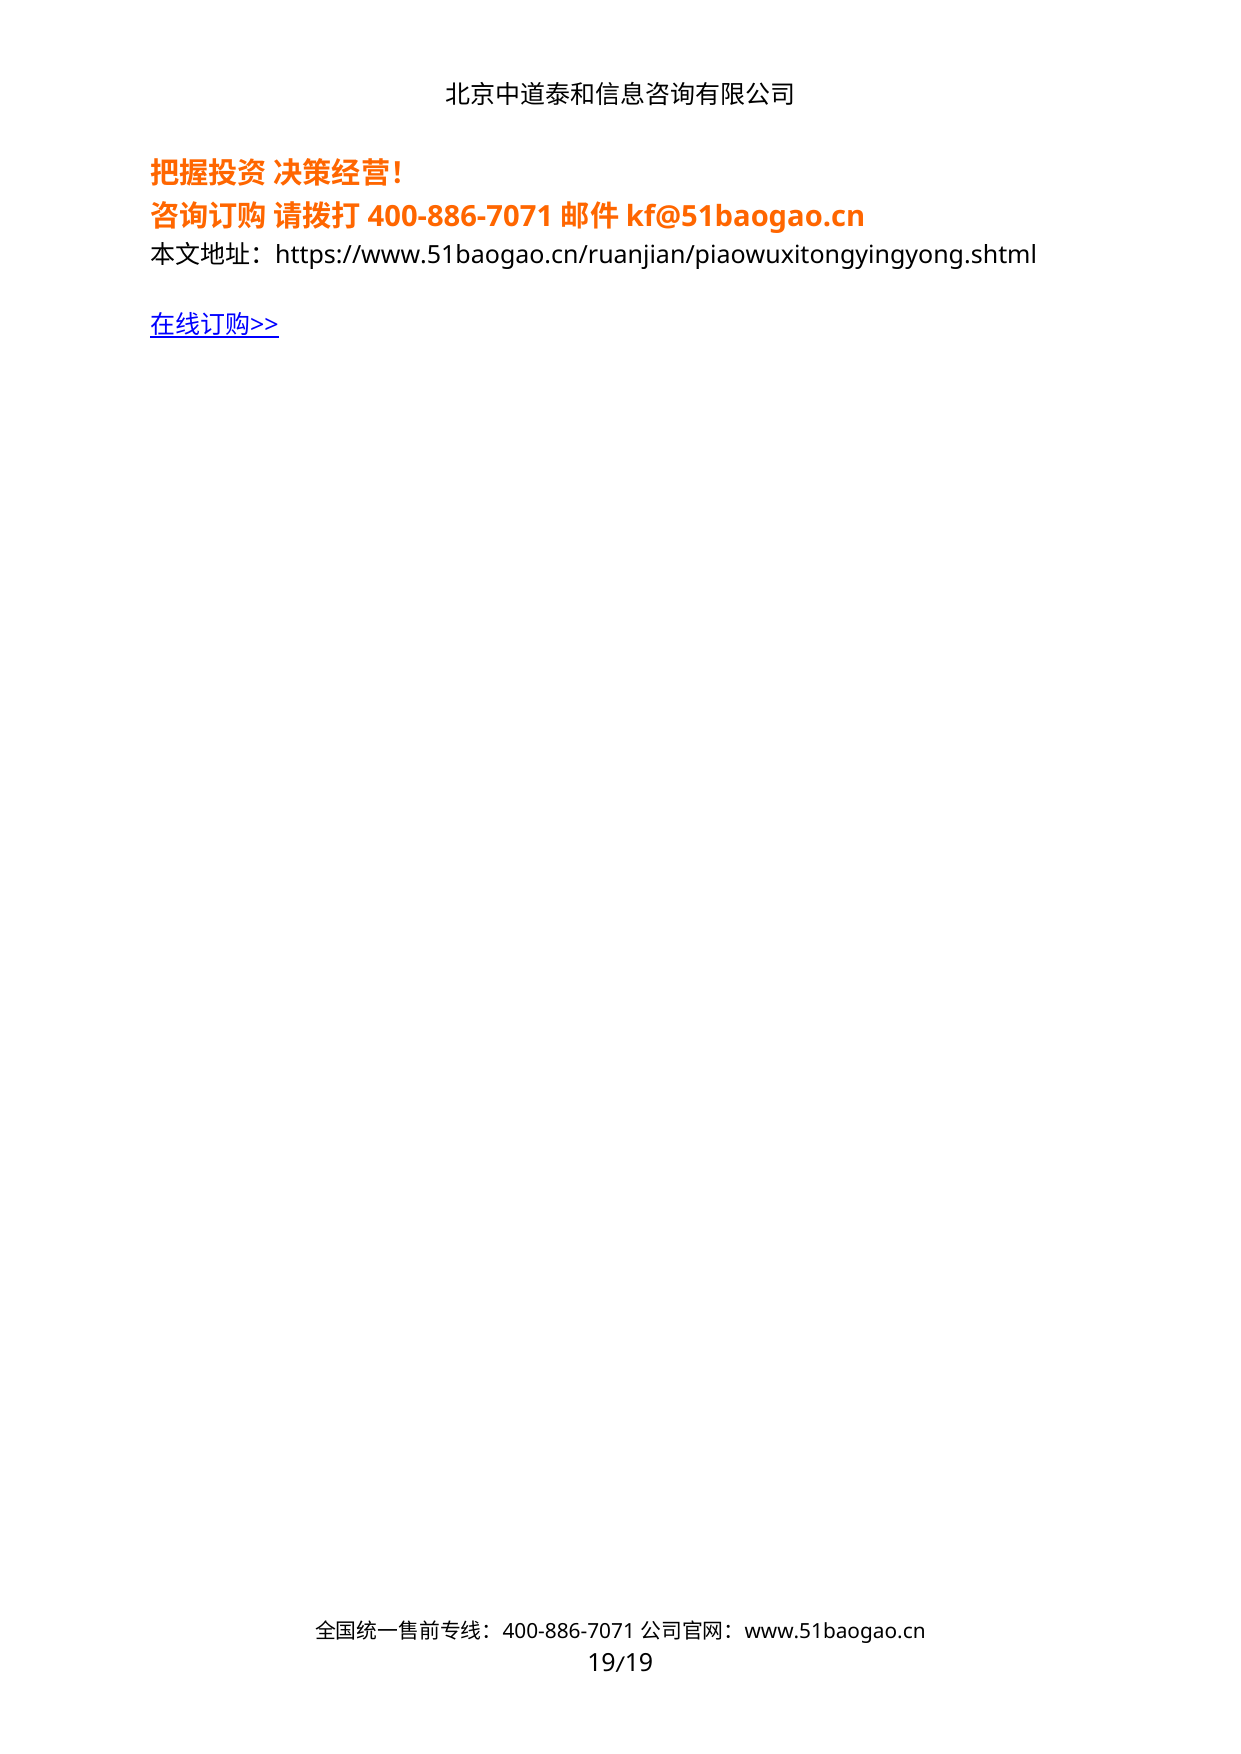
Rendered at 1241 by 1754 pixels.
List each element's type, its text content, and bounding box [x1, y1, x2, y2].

text 在线订购>> [150, 271, 1090, 341]
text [150, 150, 1090, 271]
